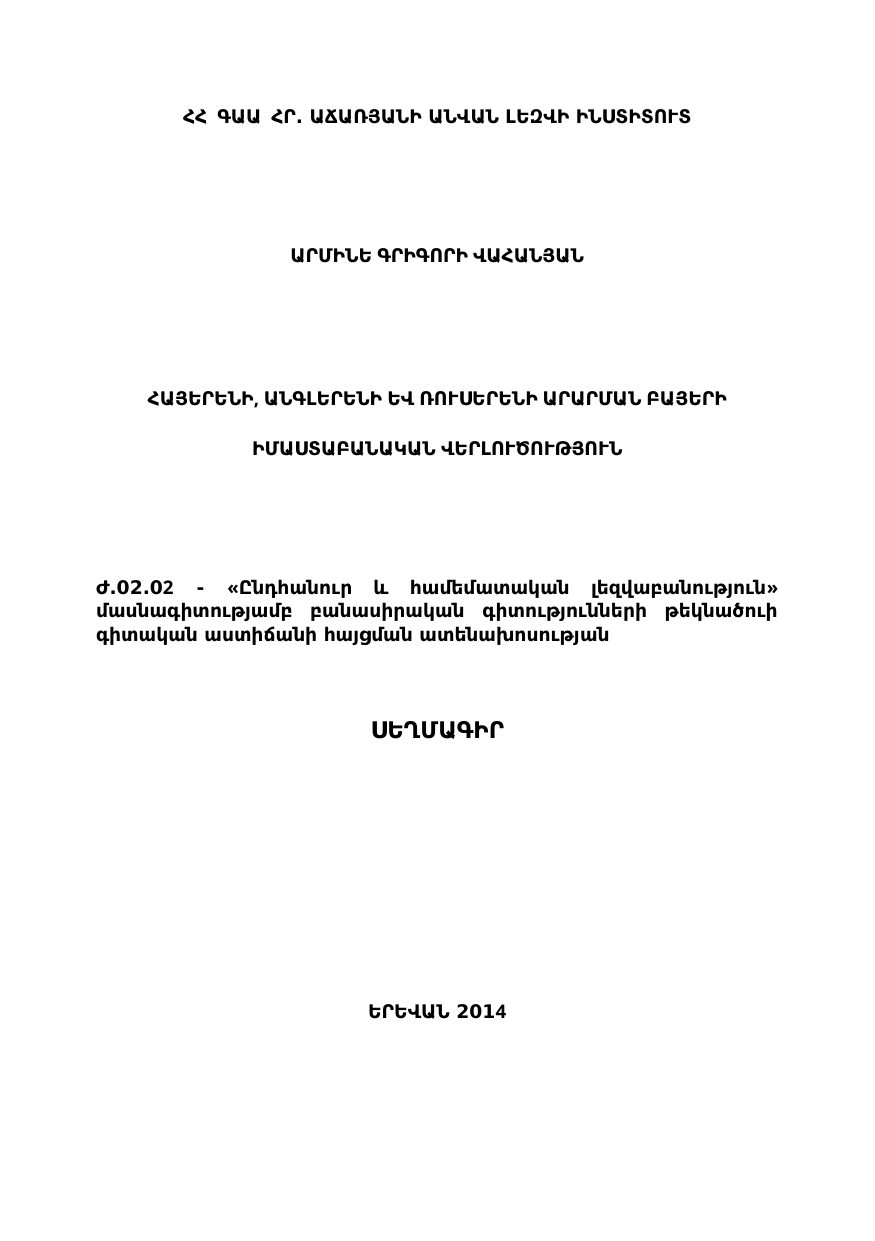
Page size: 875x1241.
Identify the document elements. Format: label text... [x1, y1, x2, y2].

text ԵՐԵՎԱՆ 2014 [96, 999, 778, 1024]
text ԱՐՄԻՆԵ ԳՐԻԳՈՐԻ ՎԱՀԱՆՅԱՆ [96, 242, 778, 268]
text ՀՀ ԳԱԱ Հր. Աճառյանի անվան լեզվի ինստիտուտ [96, 103, 778, 129]
text Ժ.02.02 - «Ընդհանուր և համեմատական լեզվաբանություն» մասնագիտությամբ բանասիրական գիտությունների թեկնածուի գիտական աստիճանի հայցման ատենախոսության [96, 574, 778, 647]
text ՍԵՂՄԱԳԻՐ [96, 717, 778, 744]
text ՀԱՅԵՐԵՆԻ, ԱՆԳԼԵՐԵՆԻ ԵՎ ՌՈՒՍԵՐԵՆԻ ԱՐԱՐՄԱՆ ԲԱՅԵՐԻ [96, 385, 778, 411]
text ԻՄԱՍՏԱԲԱՆԱԿԱՆ ՎԵՐԼՈՒԾՈՒԹՅՈՒՆ [96, 435, 778, 461]
